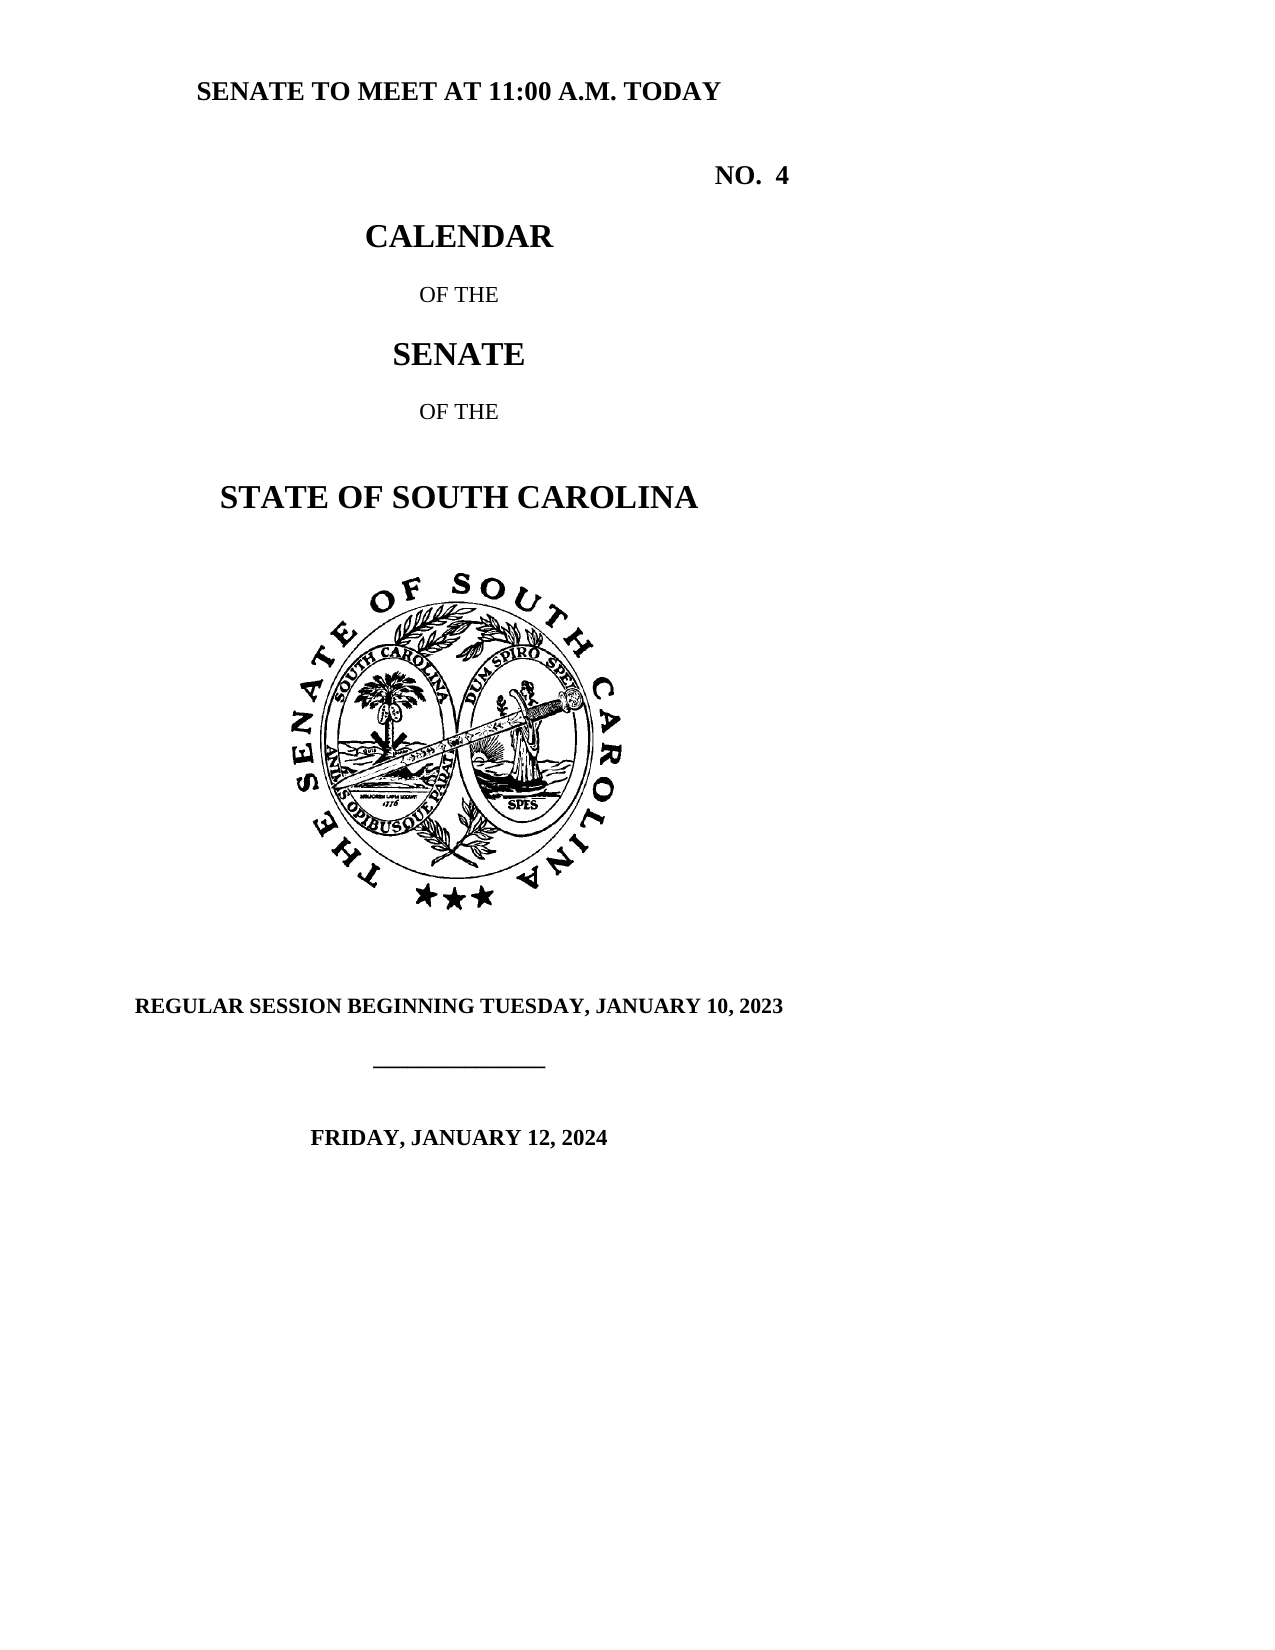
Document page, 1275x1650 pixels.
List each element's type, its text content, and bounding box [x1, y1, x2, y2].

title SENATE TO MEET AT 11:00 A.M. TODAY [129, 75, 789, 106]
text OF THE [129, 398, 789, 425]
text REGULAR SESSION BEGINNING TUESDAY, JANUARY 10, 2023 [129, 993, 789, 1018]
text FRIDAY, JANUARY 12, 2024 [129, 1123, 789, 1150]
text OF THE [129, 281, 789, 307]
text NO. 4 [129, 159, 789, 190]
text CALENDAR [129, 216, 789, 255]
text SENATE [129, 334, 789, 372]
picture [286, 568, 632, 914]
text STATE OF SOUTH CAROLINA [129, 477, 789, 516]
text _______________ [129, 1044, 789, 1071]
